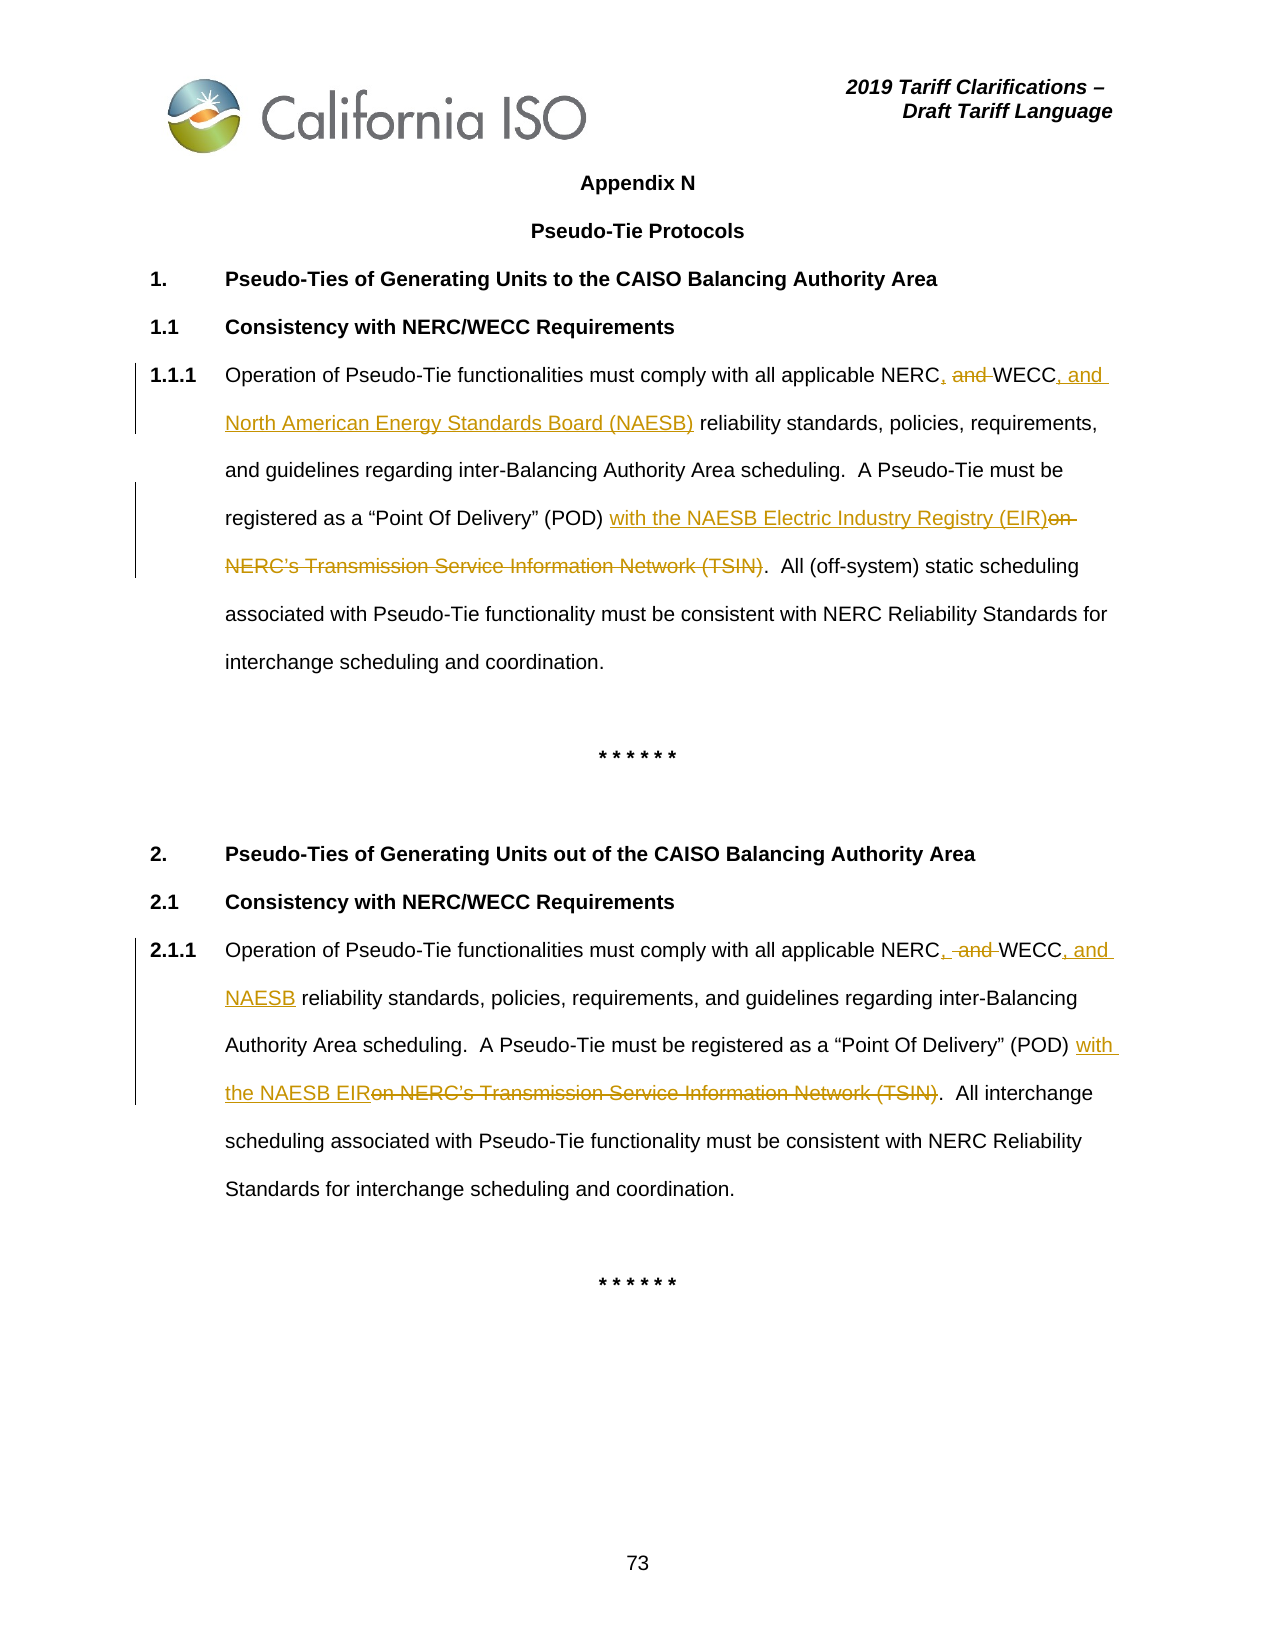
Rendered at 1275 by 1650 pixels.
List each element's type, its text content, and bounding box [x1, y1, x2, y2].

picture [161, 75, 591, 156]
text 2.1 Consistency with NERC/WECC Requirements [150, 889, 1125, 913]
text Pseudo-Tie Protocols [150, 219, 1125, 243]
text 1.1 Consistency with NERC/WECC Requirements [150, 314, 1125, 338]
text 2. Pseudo-Ties of Generating Units out of the CAISO Balancing Authority Area [150, 842, 1125, 866]
text * * * * * * [150, 746, 1125, 770]
text 1.1.1 Operation of Pseudo-Tie functionalities must comply with all applicable NERC WECC reliability standards, policies, requirements, and guidelines regarding inter-Balancing Authority Area scheduling. A Pseudo-Tie must be registered as a “Point Of Delivery” (POD) . All (off-system) static scheduling associated with Pseudo-Tie functionality must be consistent with NERC Reliability Standards for interchange scheduling and coordination. [150, 362, 1125, 674]
text 2.1.1 Operation of Pseudo-Tie functionalities must comply with all applicable NERCWECC reliability standards, policies, requirements, and guidelines regarding inter-Balancing Authority Area scheduling. A Pseudo-Tie must be registered as a “Point Of Delivery” (POD) . All interchange scheduling associated with Pseudo-Tie functionality must be consistent with NERC Reliability Standards for interchange scheduling and coordination. [150, 937, 1125, 1201]
text * * * * * * [150, 1273, 1125, 1297]
text 1. Pseudo-Ties of Generating Units to the CAISO Balancing Authority Area [150, 267, 1125, 291]
text Appendix N [150, 171, 1125, 195]
